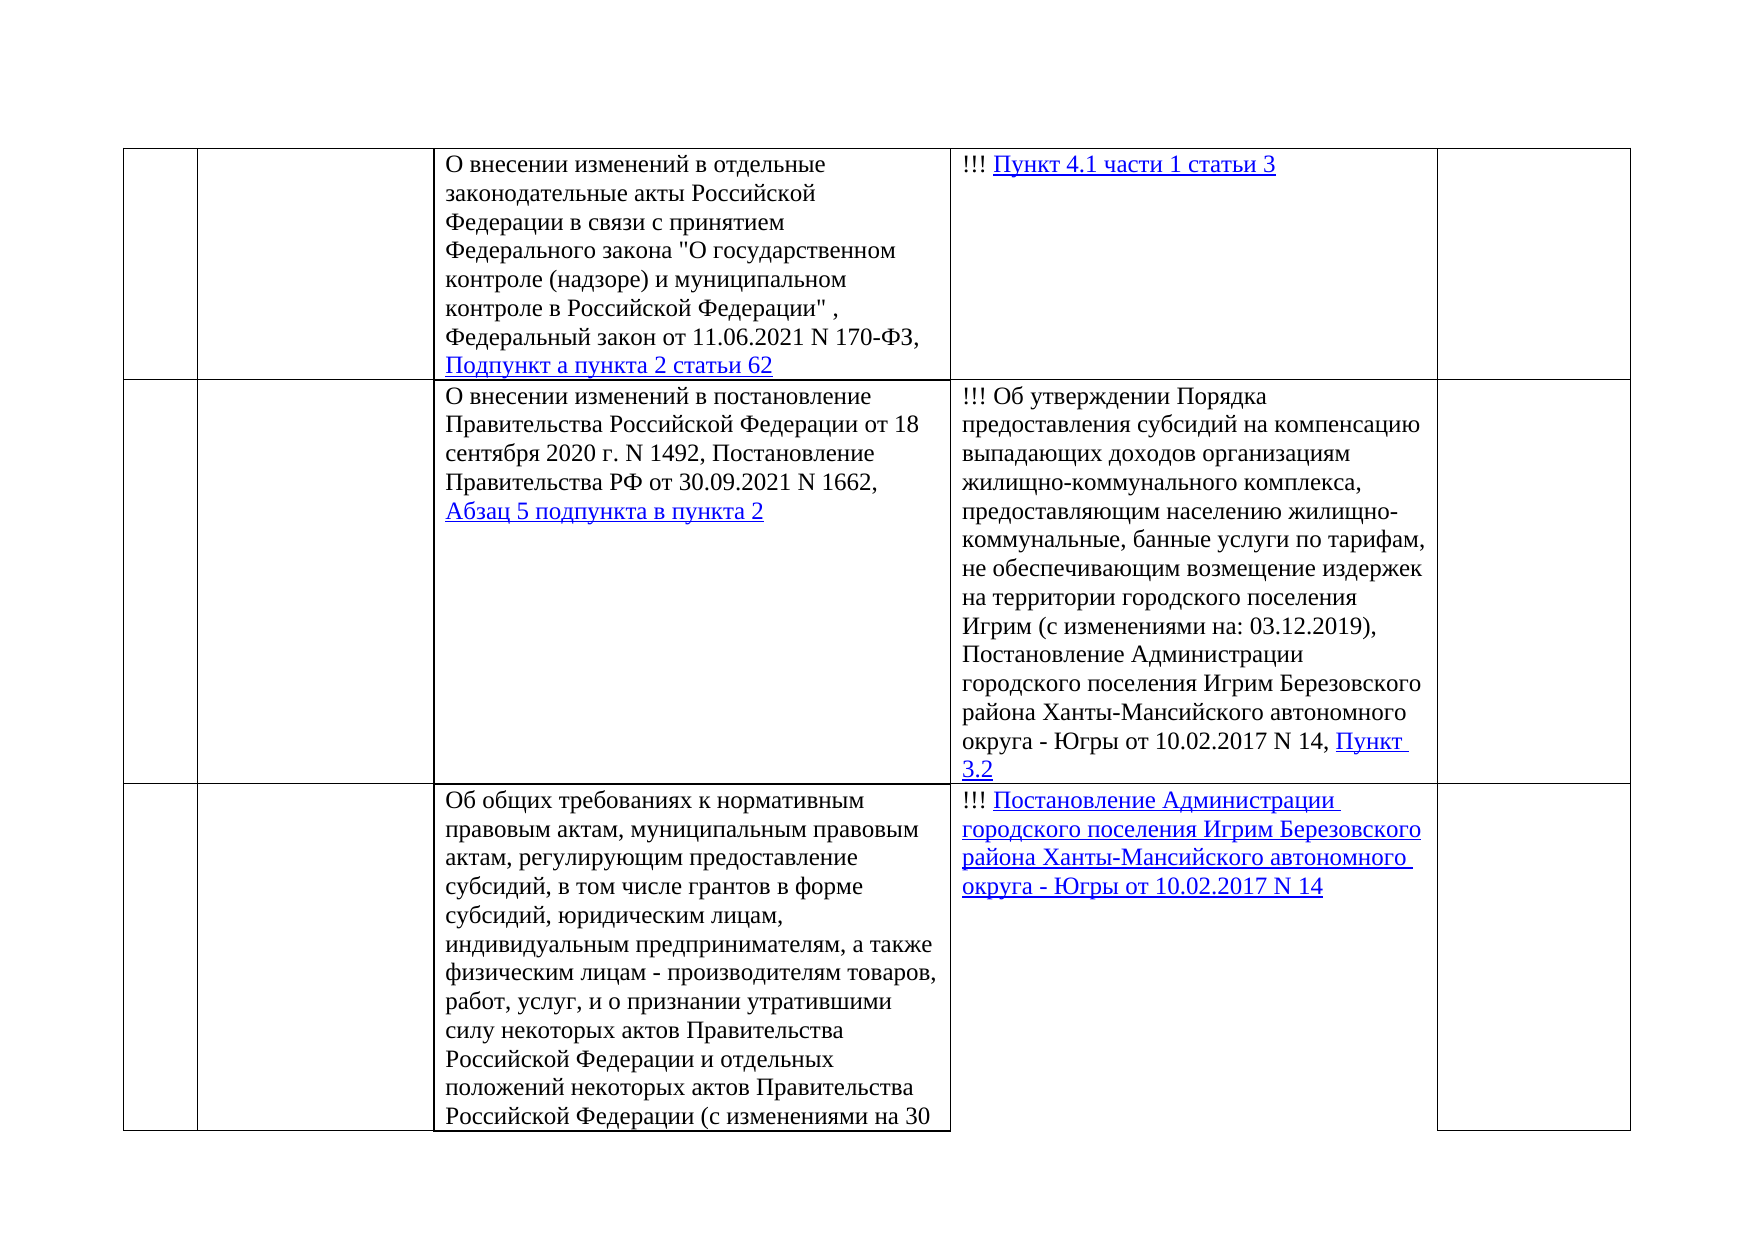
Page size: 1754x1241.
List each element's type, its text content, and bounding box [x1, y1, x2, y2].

table_cell [198, 149, 433, 379]
table_cell !!! Об утверждении Порядка предоставления субсидий на компенсацию выпадающих доходов организациям жилищно-коммунального комплекса, предоставляющим населению жилищно-коммунальные, банные услуги по тарифам, не обеспечивающим возмещение издержек на территории городского поселения Игрим (с изменениями на: 03.12.2019), Постановление Администрации городского поселения Игрим Березовского района Ханты-Мансийского автономного округа - Югры от 10.02.2017 N 14, Пункт 3.2 [951, 380, 1437, 783]
table_cell [1438, 149, 1630, 379]
table_cell [198, 380, 433, 783]
table_cell О внесении изменений в постановление Правительства Российской Федерации от 18 сентября 2020 г. N 1492, Постановление Правительства РФ от 30.09.2021 N 1662, Абзац 5 подпункта в пункта 2 [435, 381, 950, 783]
table_cell О внесении изменений в отдельные законодательные акты Российской Федерации в связи с принятием Федерального закона "О государственном контроле (надзоре) и муниципальном контроле в Российской Федерации" , Федеральный закон от 11.06.2021 N 170-ФЗ, Подпункт а пункта 2 статьи 62 [435, 149, 950, 379]
table_cell [198, 784, 433, 1130]
table_cell [1438, 784, 1630, 1130]
table_cell [1438, 380, 1630, 783]
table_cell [951, 784, 1437, 1130]
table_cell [435, 785, 950, 1130]
table_cell !!! Пункт 4.1 части 1 статьи 3 [951, 149, 1437, 379]
table_cell [124, 149, 197, 379]
table_cell [124, 380, 197, 783]
table_cell [124, 784, 197, 1130]
